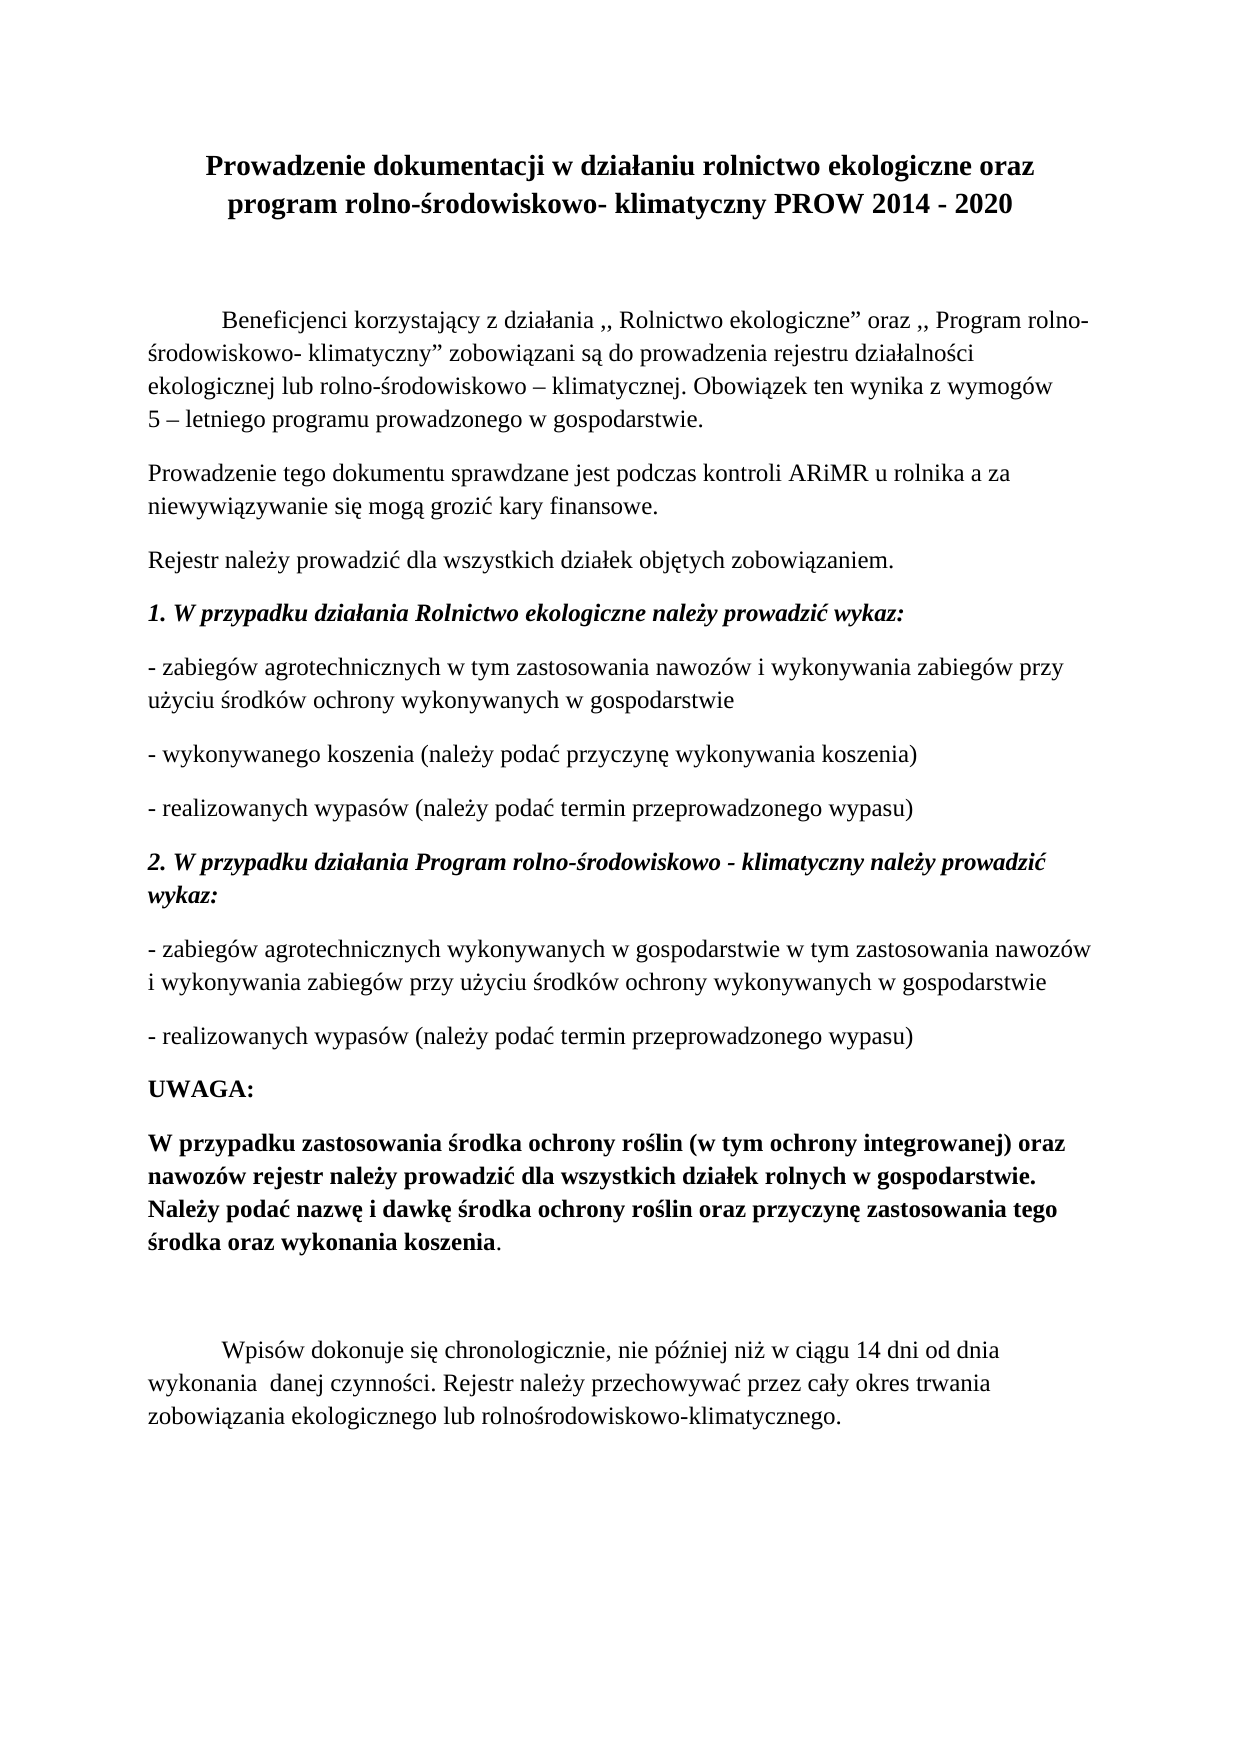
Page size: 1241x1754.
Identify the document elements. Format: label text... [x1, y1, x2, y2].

text Prowadzenie dokumentacji w działaniu rolnictwo ekologiczne oraz program rolno-środowiskowo- klimatyczny PROW 2014 - 2020 [148, 148, 1093, 220]
text 1. W przypadku działania Rolnictwo ekologiczne należy prowadzić wykaz: [148, 598, 1093, 627]
text - zabiegów agrotechnicznych w tym zastosowania nawozów i wykonywania zabiegów przy użyciu środków ochrony wykonywanych w gospodarstwie [148, 652, 1093, 714]
text - wykonywanego koszenia (należy podać przyczynę wykonywania koszenia) [148, 739, 1093, 768]
text Rejestr należy prowadzić dla wszystkich działek objętych zobowiązaniem. [148, 545, 1093, 573]
text Wpisów dokonuje się chronologicznie, nie później niż w ciągu 14 dni od dnia wykonania danej czynności. Rejestr należy przechowywać przez cały okres trwania zobowiązania ekologicznego lub rolnośrodowiskowo-klimatycznego. [148, 1335, 1093, 1430]
text - zabiegów agrotechnicznych wykonywanych w gospodarstwie w tym zastosowania nawozów i wykonywania zabiegów przy użyciu środków ochrony wykonywanych w gospodarstwie [148, 934, 1093, 996]
text - realizowanych wypasów (należy podać termin przeprowadzonego wypasu) [148, 793, 1093, 822]
text 2. W przypadku działania Program rolno-środowiskowo - klimatyczny należy prowadzić wykaz: [148, 847, 1093, 909]
text Prowadzenie tego dokumentu sprawdzane jest podczas kontroli ARiMR u rolnika a za niewywiązywanie się mogą grozić kary finansowe. [148, 458, 1093, 519]
text W przypadku zastosowania środka ochrony roślin (w tym ochrony integrowanej) oraz nawozów rejestr należy prowadzić dla wszystkich działek rolnych w gospodarstwie. Należy podać nazwę i dawkę środka ochrony roślin oraz przyczynę zastosowania tego środka oraz wykonania koszenia. [148, 1128, 1093, 1256]
text - realizowanych wypasów (należy podać termin przeprowadzonego wypasu) [148, 1021, 1093, 1049]
text UWAGA: [148, 1074, 1093, 1103]
text Beneficjenci korzystający z działania ,, Rolnictwo ekologiczne” oraz ,, Program rolno- środowiskowo- klimatyczny” zobowiązani są do prowadzenia rejestru działalności ekologicznej lub rolno-środowiskowo – klimatycznej. Obowiązek ten wynika z wymogów 5 – letniego programu prowadzonego w gospodarstwie. [148, 305, 1093, 433]
